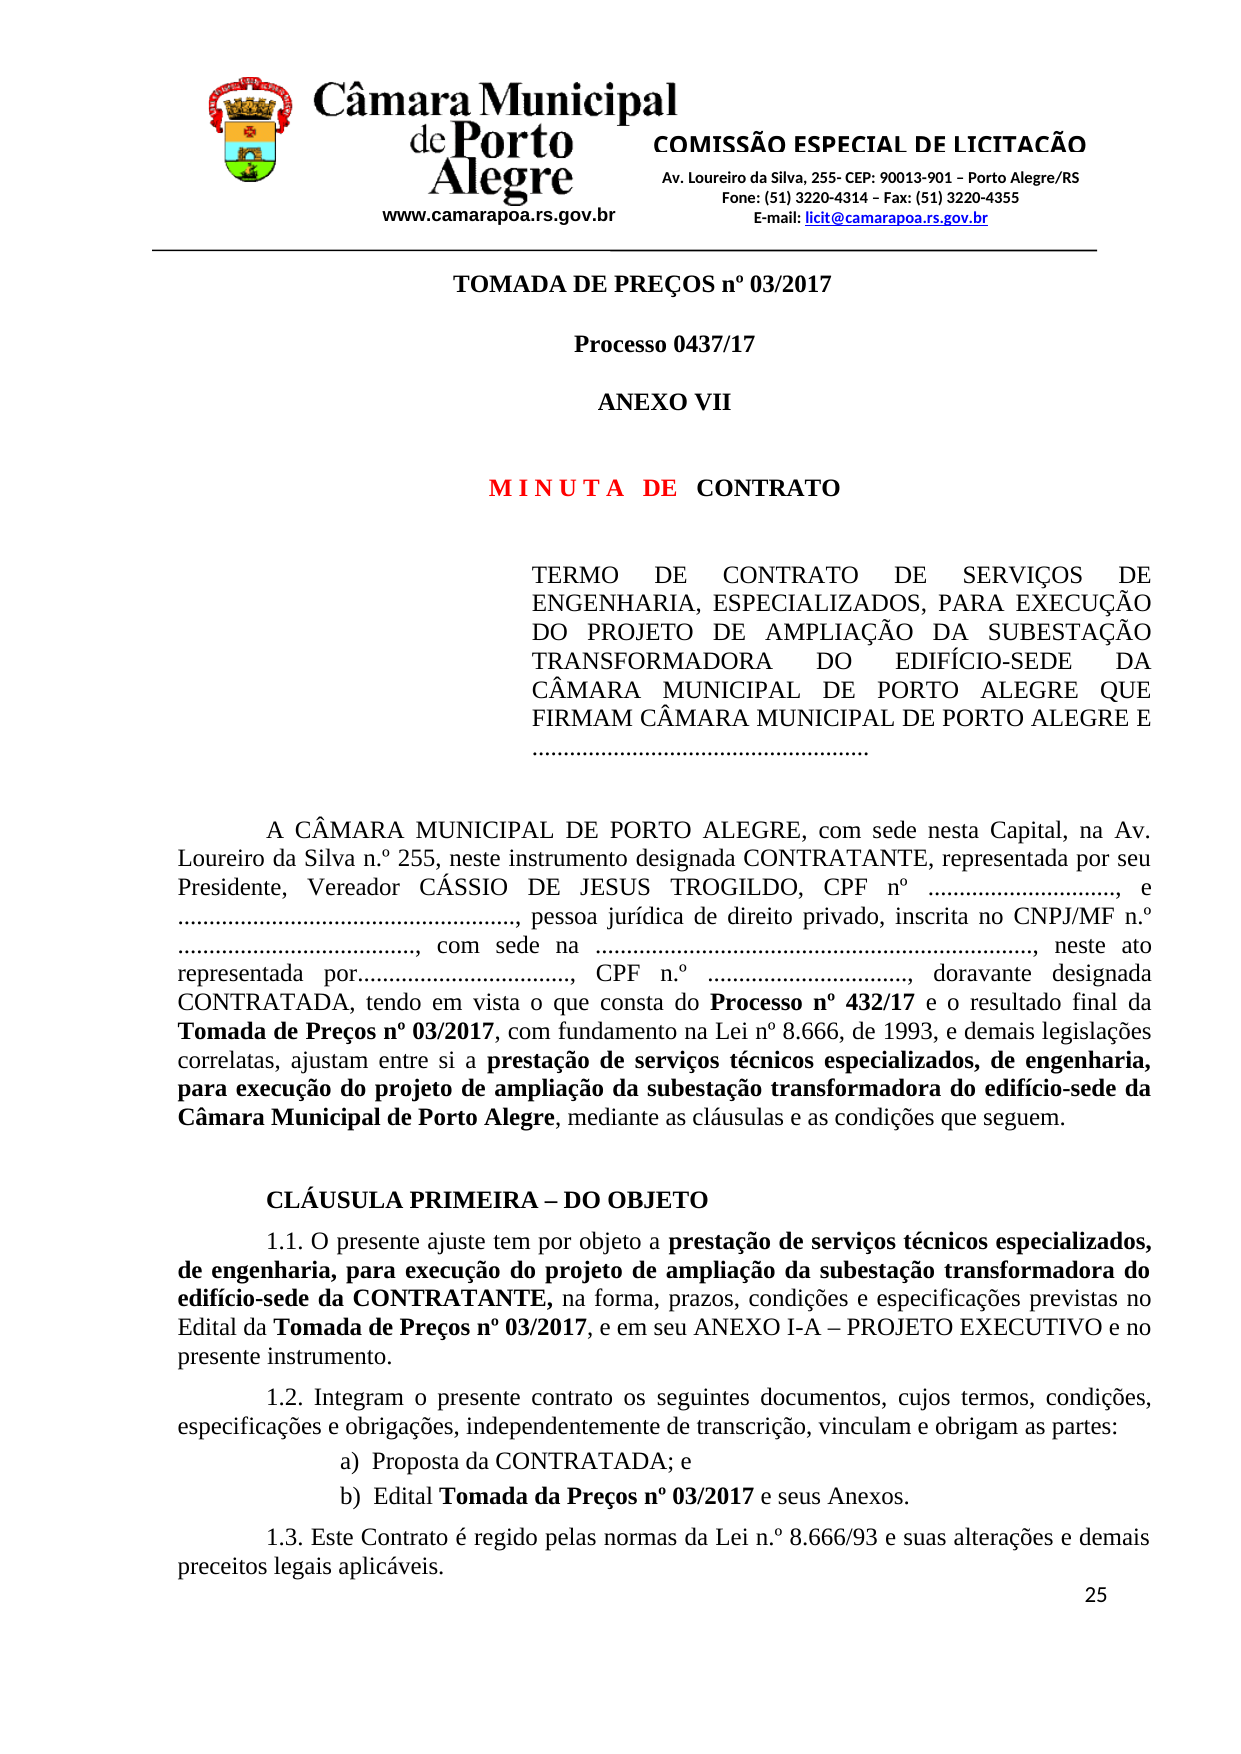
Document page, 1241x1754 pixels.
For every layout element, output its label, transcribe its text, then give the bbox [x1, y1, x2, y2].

text ANEXO VII [177, 387, 1152, 416]
text Processo 0437/17 [177, 329, 1152, 358]
text TERMO DE CONTRATO DE SERVIÇOS DE ENGENHARIA, ESPECIALIZADOS, PARA EXECUÇÃO DO PROJETO DE AMPLIAÇÃO DA SUBESTAÇÃO TRANSFORMADORA DO EDIFÍCIO-SEDE DA CÂMARA MUNICIPAL DE PORTO ALEGRE QUE FIRMAM CÂMARA MUNICIPAL DE PORTO ALEGRE E ...................................................... [532, 560, 1152, 761]
picture [208, 77, 678, 206]
text a) Proposta da CONTRATADA; e [251, 1446, 1152, 1475]
picture [673, 139, 678, 151]
text 1.2. Integram o presente contrato os seguintes documentos, cujos termos, condições, especificações e obrigações, independentemente de transcrição, vinculam e obrigam as partes: [177, 1382, 1152, 1440]
text CLÁUSULA PRIMEIRA – DO OBJETO [177, 1185, 1152, 1213]
text TOMADA DE PREÇOS nº 03/2017 [177, 269, 1107, 298]
text b) Edital Tomada da Preços nº 03/2017 e seus Anexos. [251, 1481, 1152, 1510]
text A CÂMARA MUNICIPAL DE PORTO ALEGRE, com sede nesta Capital, na Av. Loureiro da Silva n.º 255, neste instrumento designada CONTRATANTE, representada por seu Presidente, Vereador CÁSSIO DE JESUS TROGILDO, CPF nº .............................., e ......................................................, pessoa jurídica de direito privado, inscrita no CNPJ/MF n.º ......................................, com sede na ......................................................................, neste ato representada por.................................., CPF n.º ................................, doravante designada CONTRATADA, tendo em vista o que consta do Processo nº 432/17 e o resultado final da Tomada de Preços nº 03/2017, com fundamento na Lei nº 8.666, de 1993, e demais legislações correlatas, ajustam entre si a prestação de serviços técnicos especializados, de engenharia, para execução do projeto de ampliação da subestação transformadora do edifício-sede da Câmara Municipal de Porto Alegre, mediante as cláusulas e as condições que seguem. [177, 815, 1152, 1131]
text 1.3. Este Contrato é regido pelas normas da Lei n.º 8.666/93 e suas alterações e demais preceitos legais aplicáveis. [177, 1522, 1152, 1580]
text M I N U T A DE CONTRATO [177, 473, 1152, 502]
text 1.1. O presente ajuste tem por objeto a prestação de serviços técnicos especializados, de engenharia, para execução do projeto de ampliação da subestação transformadora do edifício-sede da CONTRATANTE, na forma, prazos, condições e especificações previstas no Edital da Tomada de Preços nº 03/2017, e em seu ANEXO I-A – PROJETO EXECUTIVO e no presente instrumento. [177, 1226, 1152, 1370]
